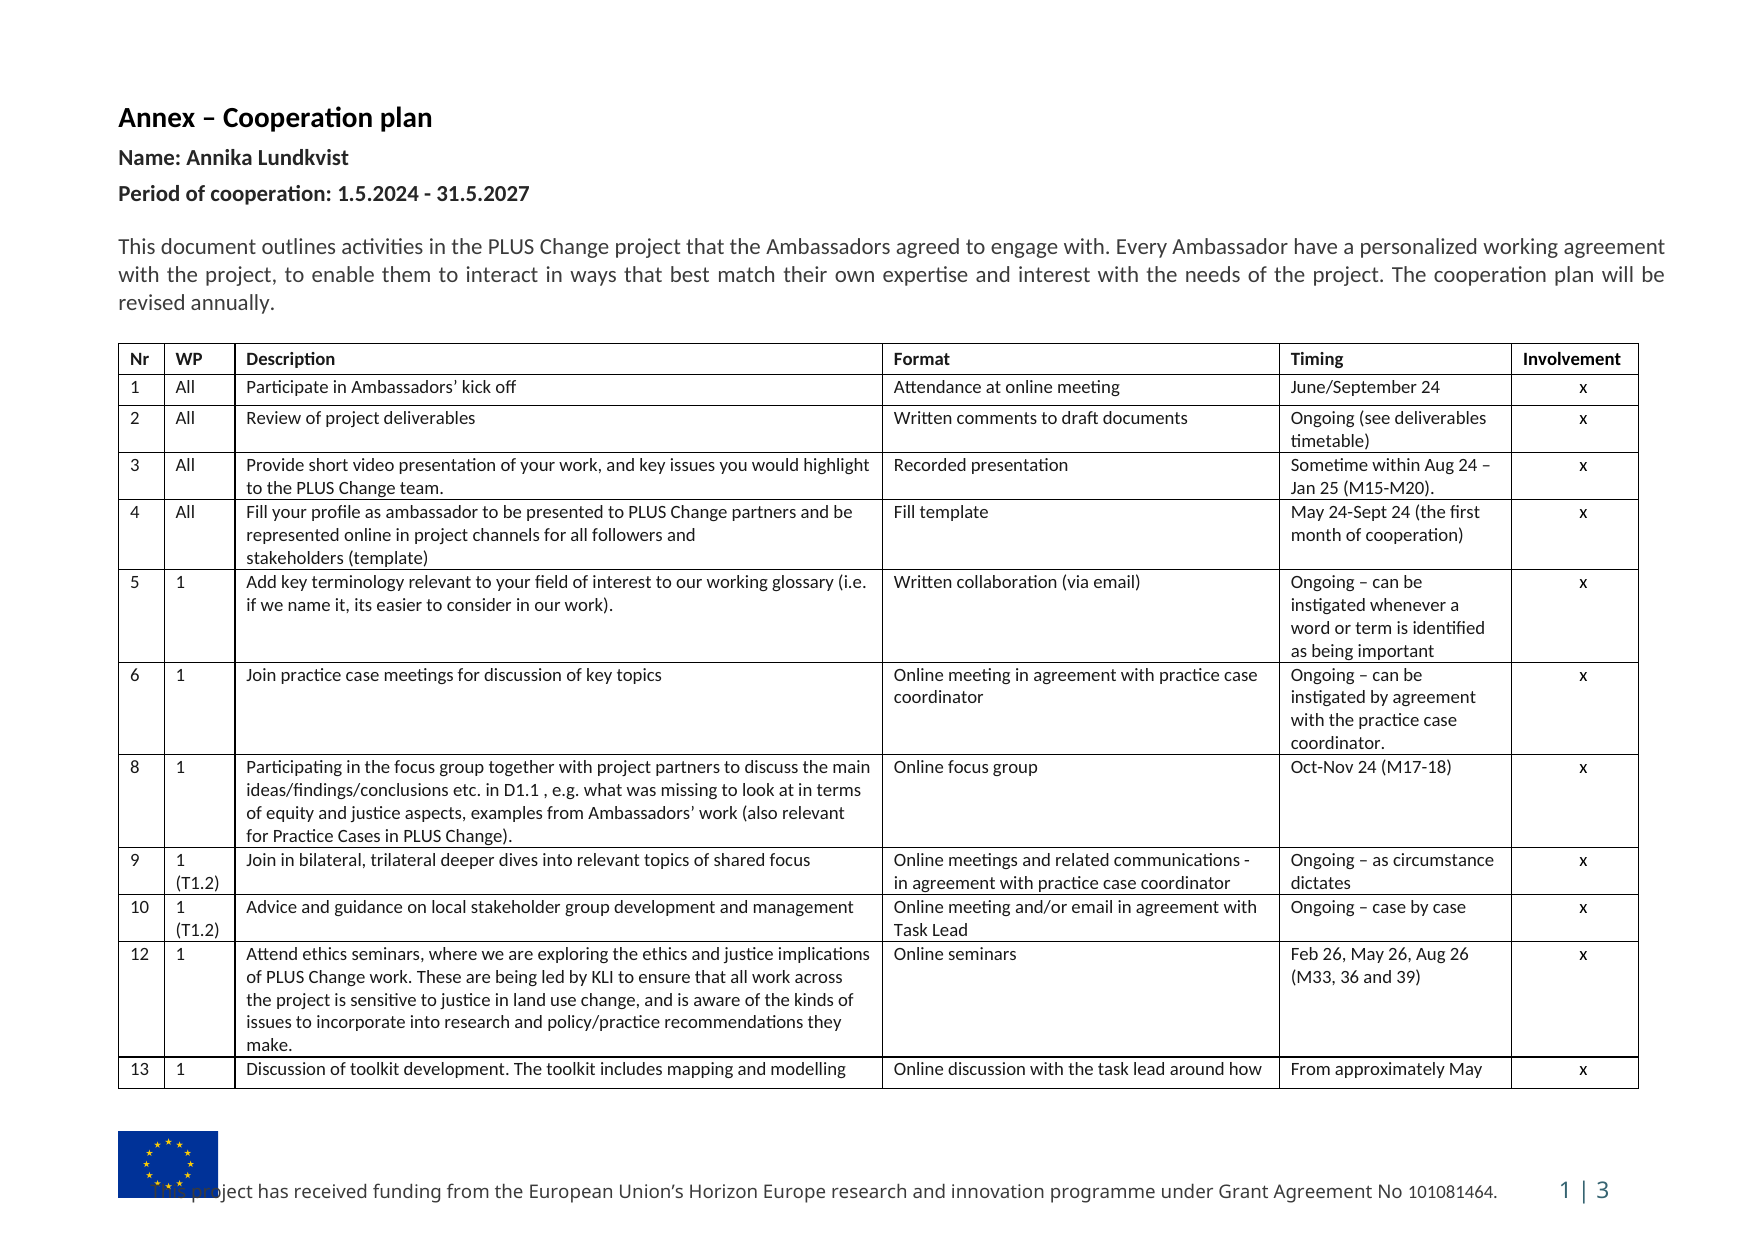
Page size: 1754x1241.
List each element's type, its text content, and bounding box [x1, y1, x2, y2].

table_cell 9 [119, 848, 164, 894]
table_header Timing [1280, 344, 1511, 374]
picture [213, 1189, 219, 1197]
table_cell 13 [119, 1058, 164, 1088]
table_cell x [1512, 755, 1638, 847]
table_cell 1 [165, 1058, 234, 1088]
table_cell 10 [119, 895, 164, 941]
table_cell Advice and guidance on local stakeholder group development and management [236, 895, 882, 941]
table_cell 4 [119, 500, 164, 569]
table_cell May 24-Sept 24 (the first month of cooperation) [1280, 500, 1511, 569]
table_cell Participating in the focus group together with project partners to discuss the main ideas/findings/conclusions etc. in D1.1 , e.g. what was missing to look at in terms of equity and justice aspects, examples from Ambassadors’ work (also relevant for Practice Cases in PLUS Change). [236, 755, 882, 847]
table_header Nr [119, 344, 164, 374]
table_header WP [165, 344, 234, 374]
table_cell Ongoing – can be instigated by agreement with the practice case coordinator. [1280, 663, 1511, 754]
table_cell x [1512, 570, 1638, 662]
table_cell Ongoing – can be instigated whenever a word or term is identified as being important [1280, 570, 1511, 662]
table_header Description [236, 344, 882, 374]
text Annex – Cooperation plan [118, 99, 1668, 134]
table_cell 1 [165, 755, 234, 847]
table_cell All [165, 406, 234, 452]
table_cell Fill template [883, 500, 1279, 569]
table_cell 2 [119, 406, 164, 452]
table_cell Review of project deliverables [236, 406, 882, 452]
table_cell x [1512, 406, 1638, 452]
table_cell All [165, 453, 234, 499]
table_cell x [1512, 848, 1638, 894]
table_cell Attend ethics seminars, where we are exploring the ethics and justice implications of PLUS Change work. These are being led by KLI to ensure that all work across the project is sensitive to justice in land use change, and is aware of the kinds of issues to incorporate into research and policy/practice recommendations they make. [236, 942, 882, 1056]
table_cell 8 [119, 755, 164, 847]
table_cell 1 (T1.2) [165, 848, 234, 894]
table_cell Written collaboration (via email) [883, 570, 1279, 662]
table_cell Written comments to draft documents [883, 406, 1279, 452]
picture [118, 1131, 219, 1198]
table_cell x [1512, 500, 1638, 569]
table_cell Attendance at online meeting [883, 375, 1279, 405]
table_cell June/September 24 [1280, 375, 1511, 405]
table_cell 1 [119, 375, 164, 405]
table_cell 1 [165, 663, 234, 754]
table_cell 12 [119, 942, 164, 1056]
table_cell Ongoing – case by case [1280, 895, 1511, 941]
table_cell 1 [165, 570, 234, 662]
table_cell Ongoing (see deliverables timetable) [1280, 406, 1511, 452]
table_cell x [1512, 1058, 1638, 1088]
table_cell Add key terminology relevant to your field of interest to our working glossary (i.e. if we name it, its easier to consider in our work). [236, 570, 882, 662]
table_header Format [883, 344, 1279, 374]
table_cell 1 (T1.2) [165, 895, 234, 941]
table_cell Online meeting in agreement with practice case coordinator [883, 663, 1279, 754]
subtitle Name: Annika Lundkvist [118, 143, 1668, 171]
table_cell Online focus group [883, 755, 1279, 847]
table_cell All [165, 500, 234, 569]
text This document outlines activities in the PLUS Change project that the Ambassadors agreed to engage with. Every Ambassador have a personalized working agreement with the project, to enable them to interact in ways that best match their own expertise and interest with the needs of the project. The cooperation plan will be revised annually. [118, 232, 1668, 316]
table_cell 6 [119, 663, 164, 754]
table_cell Ongoing – as circumstance dictates [1280, 848, 1511, 894]
table_cell From approximately May 26 (M36) onwards. [1280, 1058, 1511, 1088]
table_cell 5 [119, 570, 164, 662]
table_cell 3 [119, 453, 164, 499]
table_cell Online meetings and related communications - in agreement with practice case coordinator [883, 848, 1279, 894]
table_cell x [1512, 453, 1638, 499]
table_header Involvement [1512, 344, 1638, 374]
table_cell Oct-Nov 24 (M17-18) [1280, 755, 1511, 847]
table_cell Join practice case meetings for discussion of key topics [236, 663, 882, 754]
table_cell x [1512, 942, 1638, 1056]
picture [163, 1189, 168, 1198]
table_cell x [1512, 663, 1638, 754]
table_cell Online seminars [883, 942, 1279, 1056]
table_cell x [1512, 375, 1638, 405]
table_cell All [165, 375, 234, 405]
table_cell Recorded presentation [883, 453, 1279, 499]
table_cell Feb 26, May 26, Aug 26 (M33, 36 and 39) [1280, 942, 1511, 1056]
table_cell Online meeting and/or email in agreement with Task Lead [883, 895, 1279, 941]
table_cell 1 [165, 942, 234, 1056]
table_cell Provide short video presentation of your work, and key issues you would highlight to the PLUS Change team. [236, 453, 882, 499]
table_cell Sometime within Aug 24 – Jan 25 (M15-M20). [1280, 453, 1511, 499]
subtitle Period of cooperation: 1.5.2024 - 31.5.2027 [118, 179, 1668, 207]
table_cell x [1512, 895, 1638, 941]
table_cell Join in bilateral, trilateral deeper dives into relevant topics of shared focus [236, 848, 882, 894]
table_cell Fill your profile as ambassador to be presented to PLUS Change partners and be represented online in project channels for all followers and stakeholders (template) [236, 500, 882, 569]
table_cell Participate in Ambassadors’ kick off [236, 375, 882, 405]
